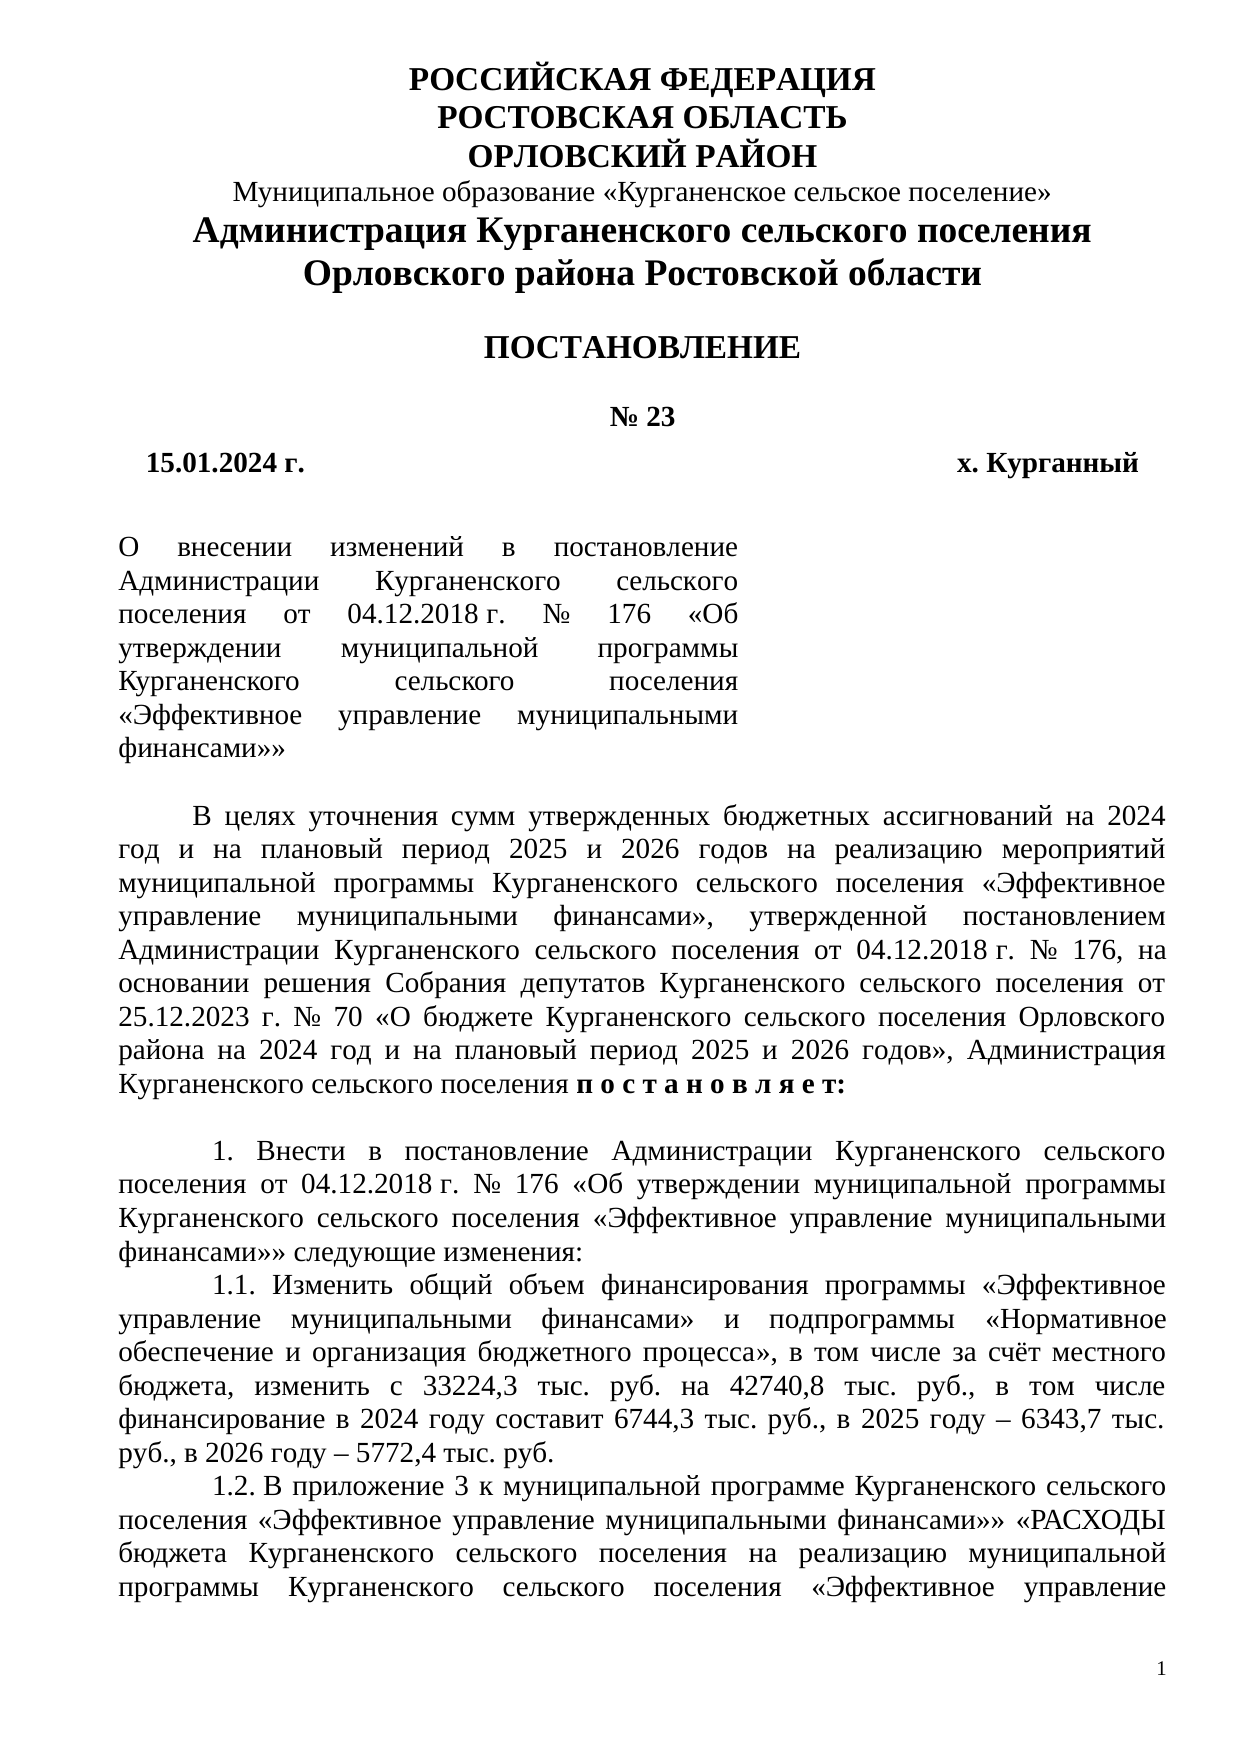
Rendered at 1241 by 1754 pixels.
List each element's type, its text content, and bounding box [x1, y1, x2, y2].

text ОРЛОВСКИЙ РАЙОН [118, 136, 1167, 174]
text О внесении изменений в постановление Администрации Курганенского сельского поселения от 04.12.2018 г. № 176 «Об утверждении муниципальной программы Курганенского сельского поселения «Эффективное управление муниципальными финансами»» [118, 529, 738, 764]
text Орловского района Ростовской области [118, 251, 1167, 294]
subtitle ПОСТАНОВЛЕНИЕ [118, 327, 1167, 366]
text РОСТОВСКАЯ ОБЛАСТЬ [118, 97, 1167, 136]
text Администрация Курганенского сельского поселения [118, 208, 1167, 251]
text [118, 1468, 1167, 1603]
subtitle Муниципальное образование «Курганенское сельское поселение» [118, 174, 1167, 208]
text В целях уточнения сумм утвержденных бюджетных ассигнований на 2024 год и на плановый период 2025 и 2026 годов на реализацию мероприятий муниципальной программы Курганенского сельского поселения «Эффективное управление муниципальными финансами», утвержденной постановлением Администрации Курганенского сельского поселения от 04.12.2018 г. № 176, на основании решения Собрания депутатов Курганенского сельского поселения от 25.12.2023 г. № 70 «О бюджете Курганенского сельского поселения Орловского района на 2024 год и на плановый период 2025 и 2026 годов», Администрация Курганенского сельского поселения п о с т а н о в л я е т: [118, 798, 1167, 1099]
text РОССИЙСКАЯ ФЕДЕРАЦИЯ [118, 59, 1167, 97]
text 1.1. Изменить общий объем финансирования программы «Эффективное управление муниципальными финансами» и подпрограммы «Нормативное обеспечение и организация бюджетного процесса», в том числе за счёт местного бюджета, изменить с 33224,3 тыс. руб. на 42740,8 тыс. руб., в том числе финансирование в 2024 году составит 6744,3 тыс. руб., в 2025 году – 6343,7 тыс. руб., в 2026 году – 5772,4 тыс. руб. [118, 1267, 1167, 1468]
text 1. Внести в постановление Администрации Курганенского сельского поселения от 04.12.2018 г. № 176 «Об утверждении муниципальной программы Курганенского сельского поселения «Эффективное управление муниципальными финансами»» следующие изменения: [118, 1133, 1167, 1267]
text 15.01.2024 г. х. Курганный [118, 445, 1167, 479]
text № 23 [118, 399, 1167, 433]
